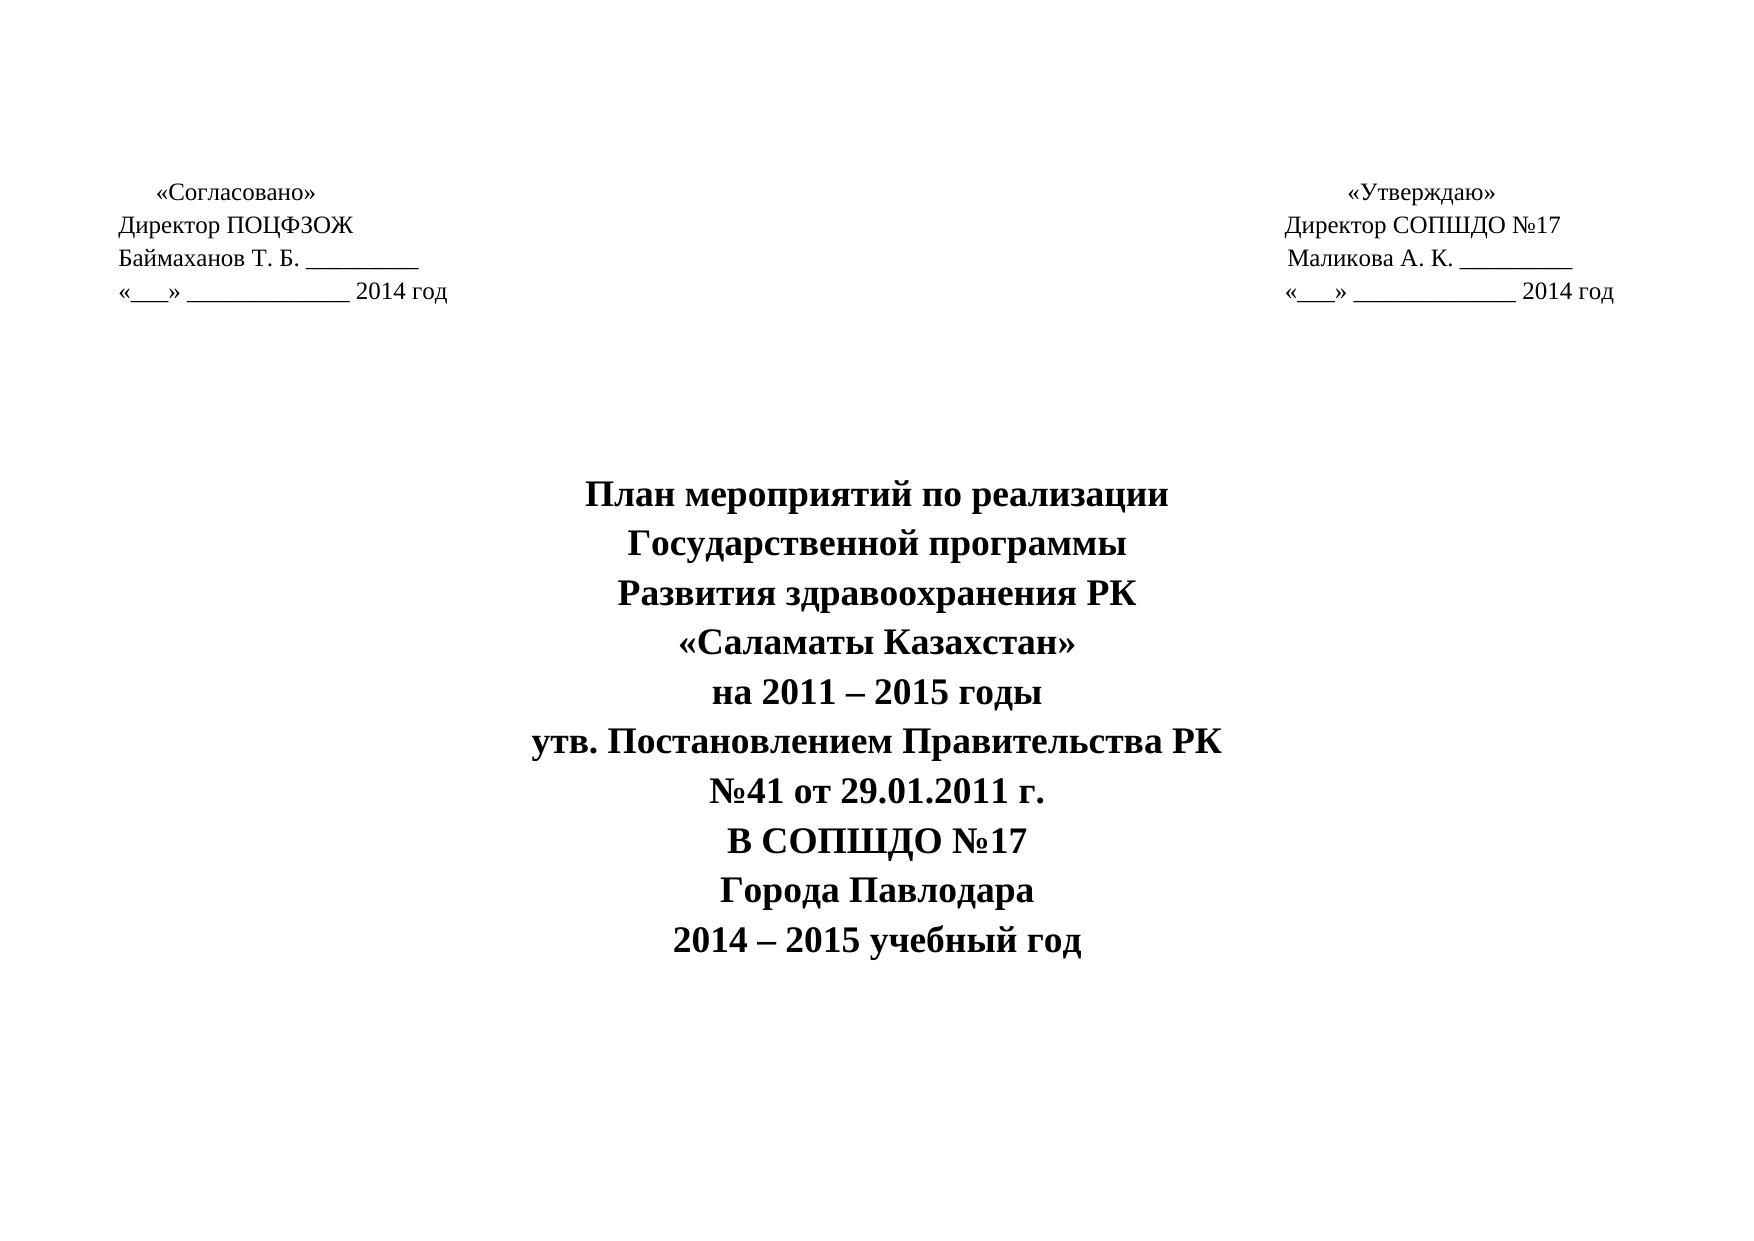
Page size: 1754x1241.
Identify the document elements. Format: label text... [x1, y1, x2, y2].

text Баймаханов Т. Б. _________ Маликова А. К. _________ [118, 243, 1636, 272]
text 2014 – 2015 учебный год [118, 917, 1636, 960]
text В СОПШДО №17 [118, 818, 1636, 861]
text Города Павлодара [118, 868, 1636, 911]
text «___» _____________ 2014 год «___» _____________ 2014 год [118, 276, 1636, 305]
text «Саламаты Казахстан» [118, 620, 1636, 663]
text на 2011 – 2015 годы [118, 669, 1636, 712]
text Государственной программы [118, 521, 1636, 564]
text утв. Постановлением Правительства РК [118, 719, 1636, 762]
text Развития здравоохранения РК [118, 570, 1636, 613]
text «Согласовано» «Утверждаю» [118, 177, 1636, 206]
text План мероприятий по реализации [118, 471, 1636, 514]
text Директор ПОЦФЗОЖ Директор СОПШДО №17 [118, 210, 1636, 239]
text №41 от 29.01.2011 г. [118, 768, 1636, 812]
